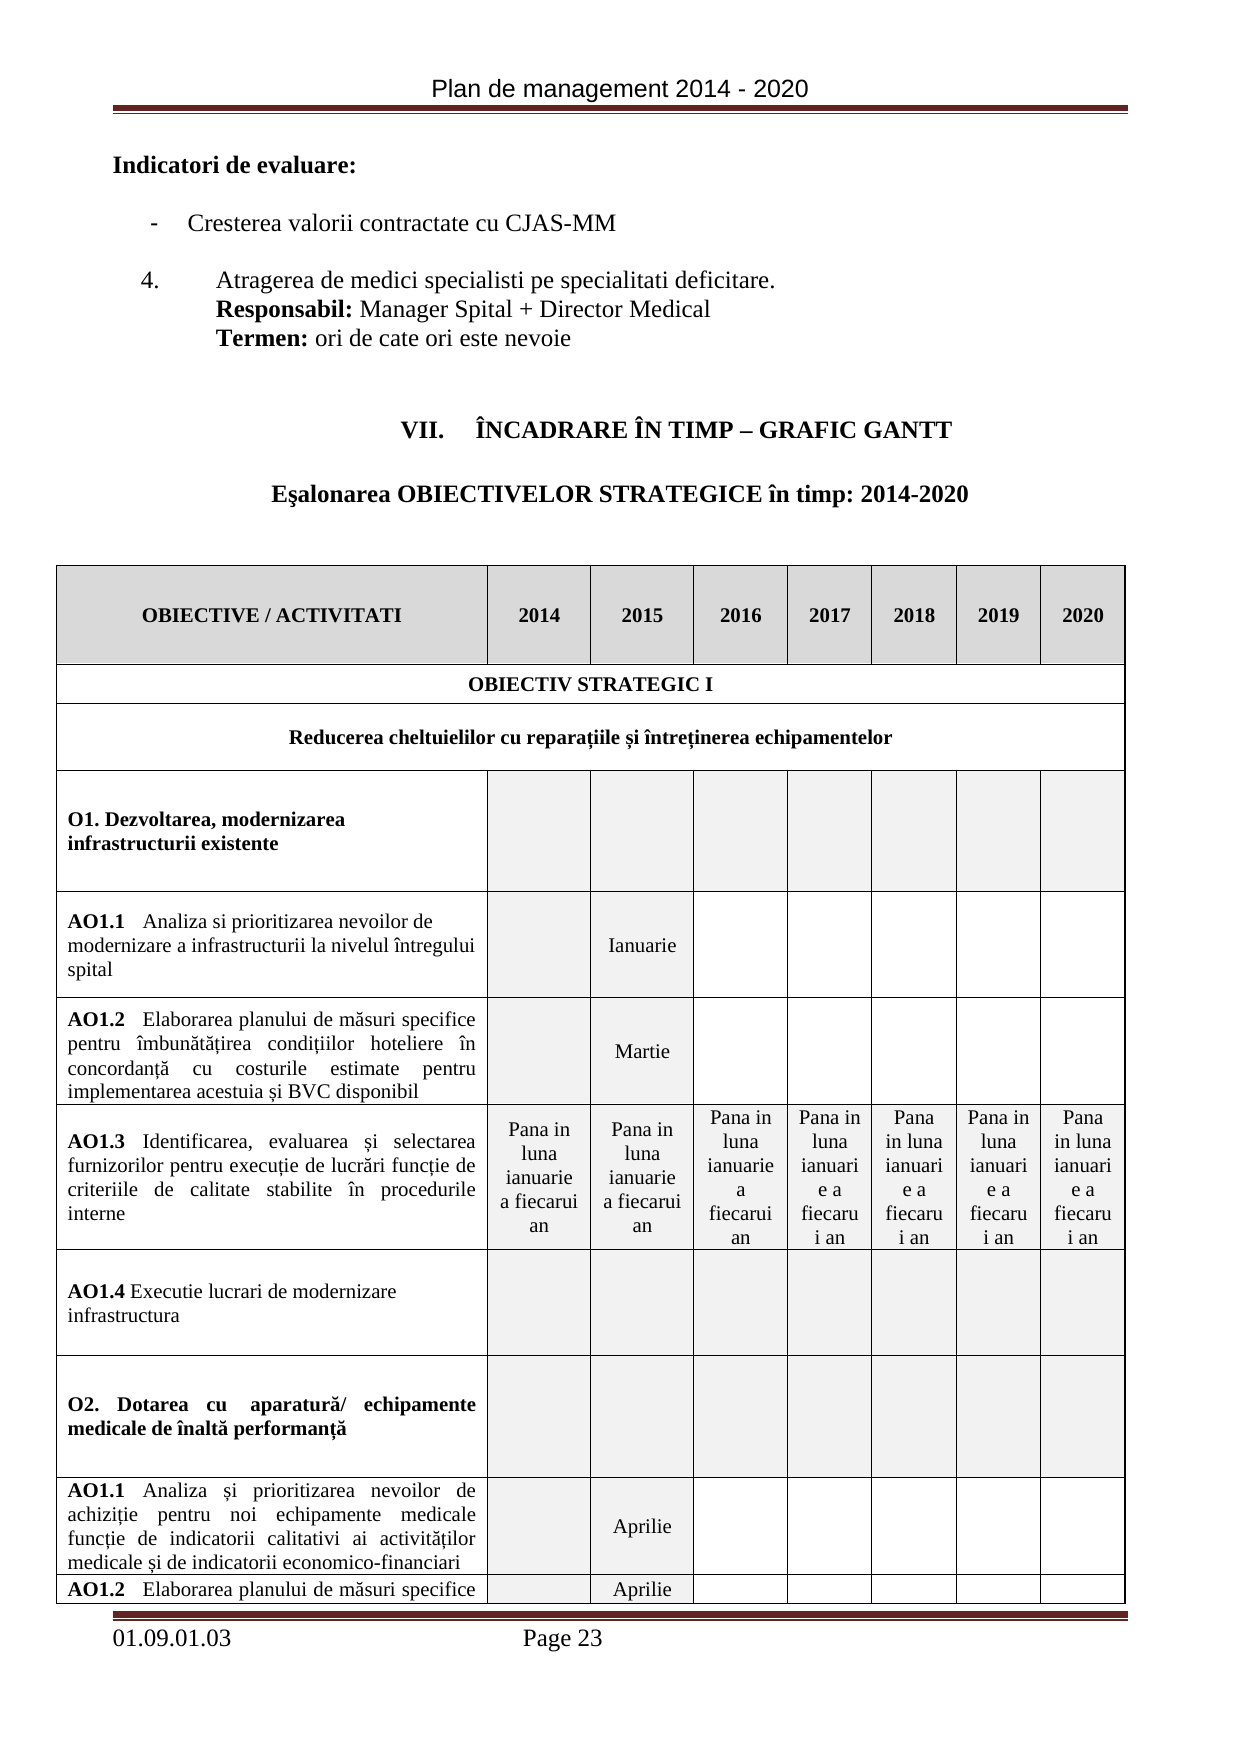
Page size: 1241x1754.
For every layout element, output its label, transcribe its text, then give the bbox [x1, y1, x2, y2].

table_header 2020 [1041, 566, 1124, 663]
table_cell AO1.2 Elaborarea planului de măsuri specifice pentru îmbunătățirea condițiilor hoteliere în concordanță cu costurile estimate pentru implementarea acestuia și BVC disponibil [57, 998, 487, 1103]
table_cell [957, 1356, 1040, 1477]
table_cell Pana in luna ianuarie a fiecarui an [591, 1105, 693, 1249]
table_cell [957, 892, 1040, 997]
table_cell OBIECTIV STRATEGIC I [57, 665, 1124, 703]
table_cell [957, 998, 1040, 1103]
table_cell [57, 1575, 487, 1603]
table_cell [788, 1250, 871, 1355]
table_cell [488, 1250, 590, 1355]
table_cell Ianuarie [591, 892, 693, 997]
table_cell [694, 1478, 787, 1574]
table_cell [1041, 998, 1124, 1103]
table_cell Pana in luna ianuarie a fiecarui an [694, 1105, 787, 1249]
table_cell [788, 892, 871, 997]
table_cell [488, 1478, 590, 1574]
table_cell [694, 1356, 787, 1477]
table_cell [1041, 1250, 1124, 1355]
table_cell [788, 771, 871, 891]
table_header OBIECTIVE / ACTIVITATI [57, 566, 487, 663]
table_cell [872, 1250, 956, 1355]
table_cell [788, 998, 871, 1103]
table_cell [957, 1478, 1040, 1574]
table_cell AO1.1 Analiza si prioritizarea nevoilor de modernizare a infrastructurii la nivelul întregului spital [57, 892, 487, 997]
table_cell [872, 1478, 956, 1574]
table_cell [488, 998, 590, 1103]
table_cell Pana in luna ianuarie a fiecarui an [788, 1105, 871, 1249]
table_cell AO1.4 Executie lucrari de modernizare infrastructura [57, 1250, 487, 1355]
table_header 2017 [788, 566, 871, 663]
table_cell [1041, 1478, 1124, 1574]
table_cell Pana in luna ianuarie a fiecarui an [957, 1105, 1040, 1249]
table_cell AO1.1 Analiza și prioritizarea nevoilor de achiziție pentru noi echipamente medicale funcție de indicatorii calitativi ai activităților medicale și de indicatorii economico-financiari [57, 1478, 487, 1574]
table_cell [1041, 1356, 1124, 1477]
table_cell [872, 1575, 956, 1603]
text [216, 294, 1128, 323]
table_cell [1041, 1575, 1124, 1603]
table_header 2014 [488, 566, 590, 663]
table_cell [1041, 892, 1124, 997]
table_cell Martie [591, 998, 693, 1103]
table_cell O2. Dotarea cu aparatură/ echipamente medicale de înaltă performanță [57, 1356, 487, 1477]
table_cell [1041, 771, 1124, 891]
table_cell [591, 1356, 693, 1477]
table_cell [488, 1575, 590, 1603]
list Cresterea valorii contractate cu CJAS-MM [150, 208, 1128, 237]
table_cell [872, 771, 956, 891]
table_cell [591, 771, 693, 891]
table_cell [957, 1250, 1040, 1355]
subtitle ÎNCADRARE ÎN TIMP – GRAFIC GANTT [225, 415, 1128, 444]
table_cell Pana in luna ianuarie a fiecarui an [488, 1105, 590, 1249]
table_cell AO1.3 Identificarea, evaluarea și selectarea furnizorilor pentru execuție de lucrări funcție de criteriile de calitate stabilite în procedurile interne [57, 1105, 487, 1249]
text Termen: ori de cate ori este nevoie [216, 323, 1128, 352]
table_cell [957, 1575, 1040, 1603]
table_cell Pana in luna ianuarie a fiecarui an [872, 1105, 956, 1249]
table_cell [488, 1356, 590, 1477]
table_cell Reducerea cheltuielilor cu reparațiile și întreținerea echipamentelor [57, 704, 1124, 770]
table_cell [488, 771, 590, 891]
table_cell [694, 1250, 787, 1355]
table_cell [872, 998, 956, 1103]
table_cell Pana in luna ianuarie a fiecarui an [1041, 1105, 1124, 1249]
table_cell Aprilie [591, 1478, 693, 1574]
table_cell O1. Dezvoltarea, modernizarea infrastructurii existente [57, 771, 487, 891]
table_cell [788, 1356, 871, 1477]
table_header 2019 [957, 566, 1040, 663]
text Eşalonarea OBIECTIVELOR STRATEGICE în timp: 2014-2020 [112, 479, 1128, 508]
table_cell [488, 892, 590, 997]
list Atragerea de medici specialisti pe specialitati deficitare. [141, 266, 1128, 294]
table_header 2018 [872, 566, 956, 663]
table_cell [788, 1478, 871, 1574]
table_cell [694, 771, 787, 891]
table_cell [591, 1250, 693, 1355]
table_cell [694, 892, 787, 997]
table_cell [694, 1575, 787, 1603]
table_cell Aprilie [591, 1575, 693, 1603]
table_header 2016 [694, 566, 787, 663]
table_cell [957, 771, 1040, 891]
text Indicatori de evaluare: [112, 150, 1128, 179]
table_cell [788, 1575, 871, 1603]
table_header 2015 [591, 566, 693, 663]
table_cell [872, 1356, 956, 1477]
table_cell [694, 998, 787, 1103]
table_cell [872, 892, 956, 997]
